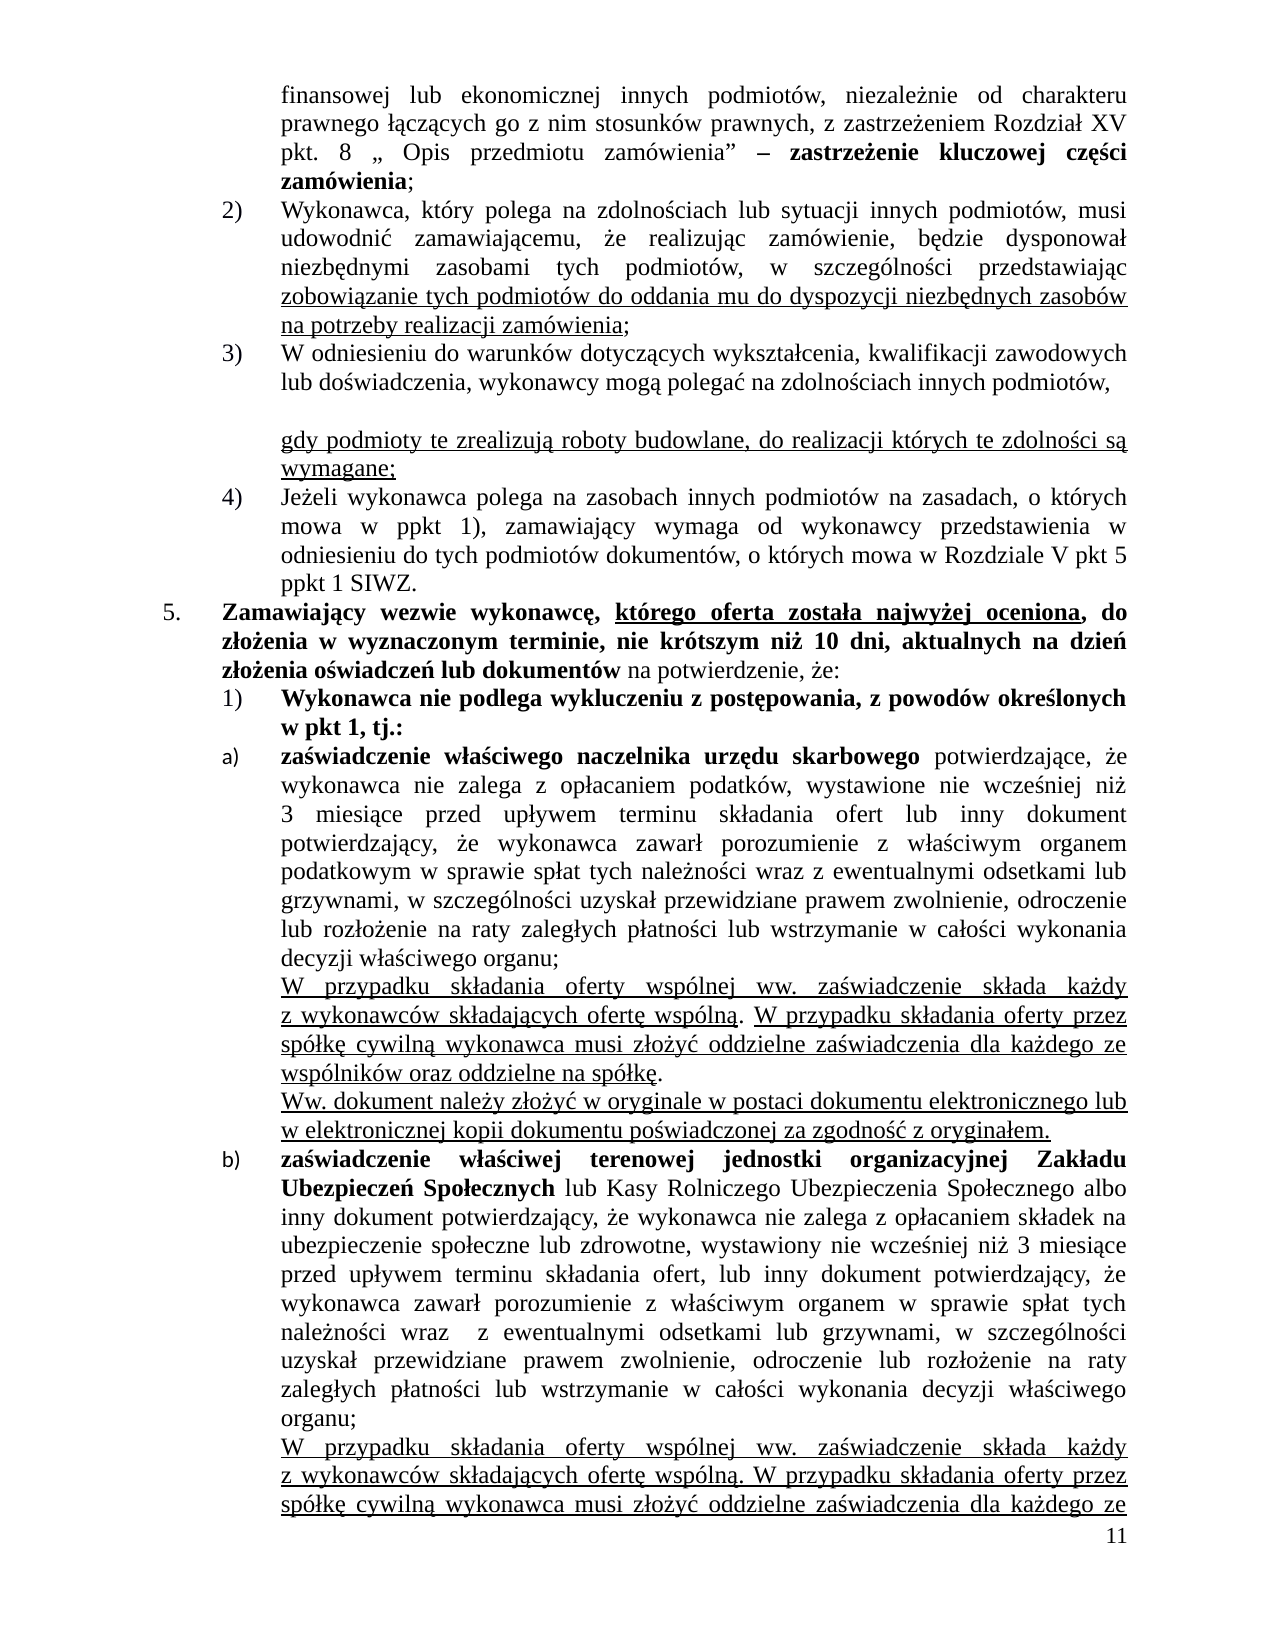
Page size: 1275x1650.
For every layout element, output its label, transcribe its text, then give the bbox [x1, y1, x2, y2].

list zaświadczenie właściwej terenowej jednostki organizacyjnej Zakładu Ubezpieczeń Społecznych lub Kasy Rolniczego Ubezpieczenia Społecznego albo inny dokument potwierdzający, że wykonawca nie zalega z opłacaniem składek na ubezpieczenie społeczne lub zdrowotne, wystawiony nie wcześniej niż 3 miesiące przed upływem terminu składania ofert, lub inny dokument potwierdzający, że wykonawca zawarł porozumienie z właściwym organem w sprawie spłat tych należności wraz z ewentualnymi odsetkami lub grzywnami, w szczególności uzyskał przewidziane prawem zwolnienie, odroczenie lub rozłożenie na raty zaległych płatności lub wstrzymanie w całości wykonania decyzji właściwego organu; [222, 1144, 1127, 1432]
list W odniesieniu do warunków dotyczących wykształcenia, kwalifikacji zawodowych lub doświadczenia, wykonawcy mogą polegać na zdolnościach innych podmiotów, [222, 338, 1127, 396]
list zaświadczenie właściwego naczelnika urzędu skarbowego potwierdzające, że wykonawca nie zalega z opłacaniem podatków, wystawione nie wcześniej niż 3 miesiące przed upływem terminu składania ofert lub inny dokument potwierdzający, że wykonawca zawarł porozumienie z właściwym organem podatkowym w sprawie spłat tych należności wraz z ewentualnymi odsetkami lub grzywnami, w szczególności uzyskał przewidziane prawem zwolnienie, odroczenie lub rozłożenie na raty zaległych płatności lub wstrzymanie w całości wykonania decyzji właściwego organu; [222, 741, 1127, 971]
text Ww. dokument należy złożyć w oryginale w postaci dokumentu elektronicznego lub w elektronicznej kopii dokumentu poświadczonej za zgodność z oryginałem. [222, 1086, 1127, 1144]
list Zamawiający wezwie wykonawcę, którego oferta została najwyżej oceniona, do złożenia w wyznaczonym terminie, nie krótszym niż 10 dni, aktualnych na dzień złożenia oświadczeń lub dokumentów na potwierdzenie, że: [162, 597, 1127, 683]
list Wykonawca nie podlega wykluczeniu z postępowania, z powodów określonych w pkt 1, tj.: [222, 683, 1127, 741]
list gdy podmioty te zrealizują roboty budowlane, do realizacji których te zdolności są wymagane; [281, 425, 1127, 450]
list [222, 80, 1127, 195]
list Wykonawca, który polega na zdolnościach lub sytuacji innych podmiotów, musi udowodnić zamawiającemu, że realizując zamówienie, będzie dysponował niezbędnymi zasobami tych podmiotów, w szczególności przedstawiając zobowiązanie tych podmiotów do oddania mu do dyspozycji niezbędnych zasobów na potrzeby realizacji zamówienia; [222, 195, 1127, 338]
list gdy podmioty te zrealizują roboty budowlane, do realizacji których te zdolności są wymagane; [281, 451, 1127, 482]
list Jeżeli wykonawca polega na zasobach innych podmiotów na zasadach, o których mowa w ppkt 1), zamawiający wymaga od wykonawcy przedstawienia w odniesieniu do tych podmiotów dokumentów, o których mowa w Rozdziale V pkt 5 ppkt 1 SIWZ. [222, 482, 1127, 597]
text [222, 1432, 1127, 1518]
